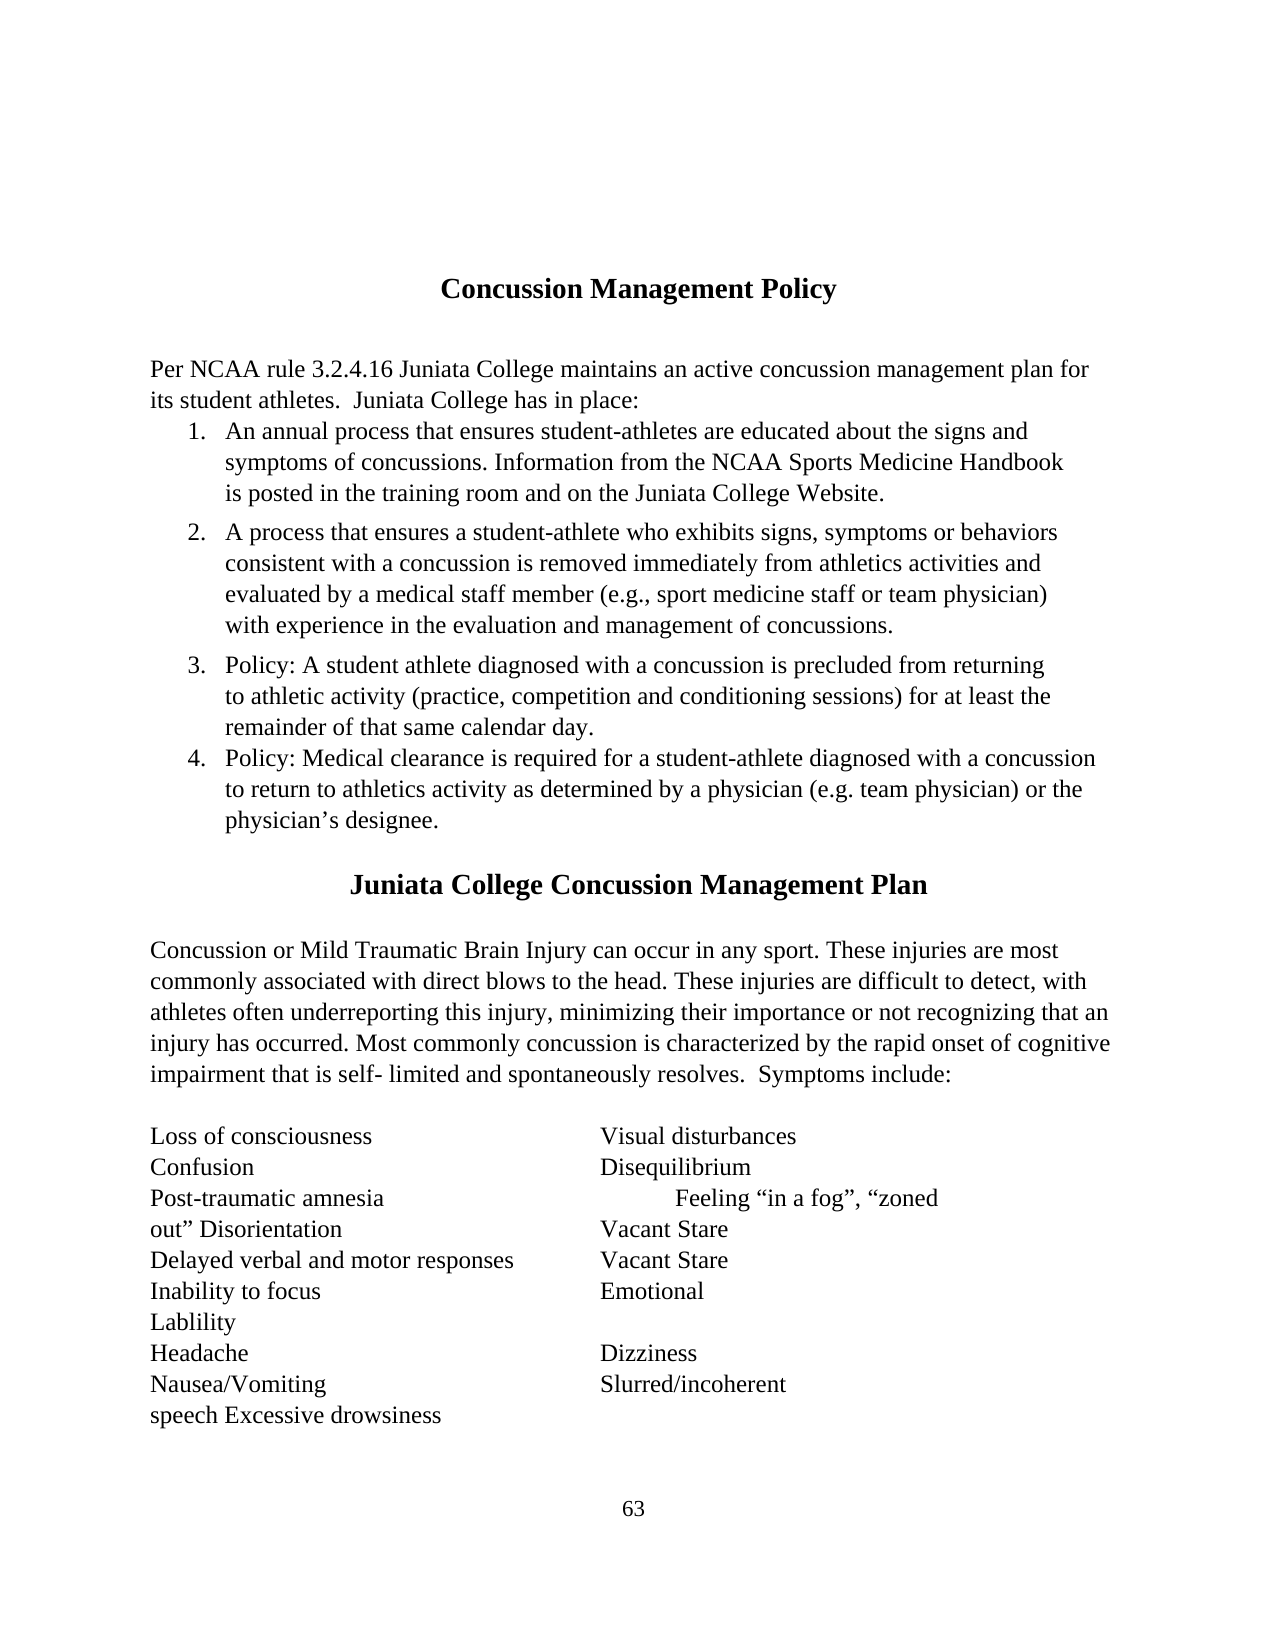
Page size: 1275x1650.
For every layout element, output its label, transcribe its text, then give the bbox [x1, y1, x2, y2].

text Concussion or Mild Traumatic Brain Injury can occur in any sport. These injuries are most commonly associated with direct blows to the head. These injuries are difficult to detect, with athletes often underreporting this injury, minimizing their importance or not recognizing that an injury has occurred. Most commonly concussion is characterized by the rapid onset of cognitive impairment that is self- limited and spontaneously resolves. Symptoms include: [150, 935, 1127, 1088]
list Policy: A student athlete diagnosed with a concussion is precluded from returning to athletic activity (practice, competition and conditioning sessions) for at least the remainder of that same calendar day. [187, 650, 1065, 741]
list An annual process that ensures student-athletes are educated about the signs and symptoms of concussions. Information from the NCAA Sports Medicine Handbook is posted in the training room and on the Juniata College Website. [187, 416, 1085, 507]
subtitle Concussion Management Policy [150, 271, 1127, 304]
text Confusion Disequilibrium [150, 1152, 1127, 1181]
text Headache Dizziness [150, 1338, 1127, 1367]
text Post-traumatic amnesia Feeling “in a fog”, “zoned out” Disorientation Vacant Stare [150, 1183, 981, 1243]
subtitle Juniata College Concussion Management Plan [150, 867, 1127, 901]
text Delayed verbal and motor responses Vacant Stare Inability to focus Emotional Lablility [150, 1245, 791, 1336]
text Nausea/Vomiting Slurred/incoherent speech Excessive drowsiness [150, 1369, 854, 1429]
text Per NCAA rule 3.2.4.16 Juniata College maintains an active concussion management plan for its student athletes. Juniata College has in place: [150, 354, 1113, 414]
text Loss of consciousness Visual disturbances [150, 1121, 1127, 1150]
list A process that ensures a student-athlete who exhibits signs, symptoms or behaviors consistent with a concussion is removed immediately from athletics activities and evaluated by a medical staff member (e.g., sport medicine staff or team physician) with experience in the evaluation and management of concussions. [187, 517, 1065, 639]
list Policy: Medical clearance is required for a student-athlete diagnosed with a concussion to return to athletics activity as determined by a physician (e.g. team physician) or the physician’s designee. [187, 743, 1116, 834]
